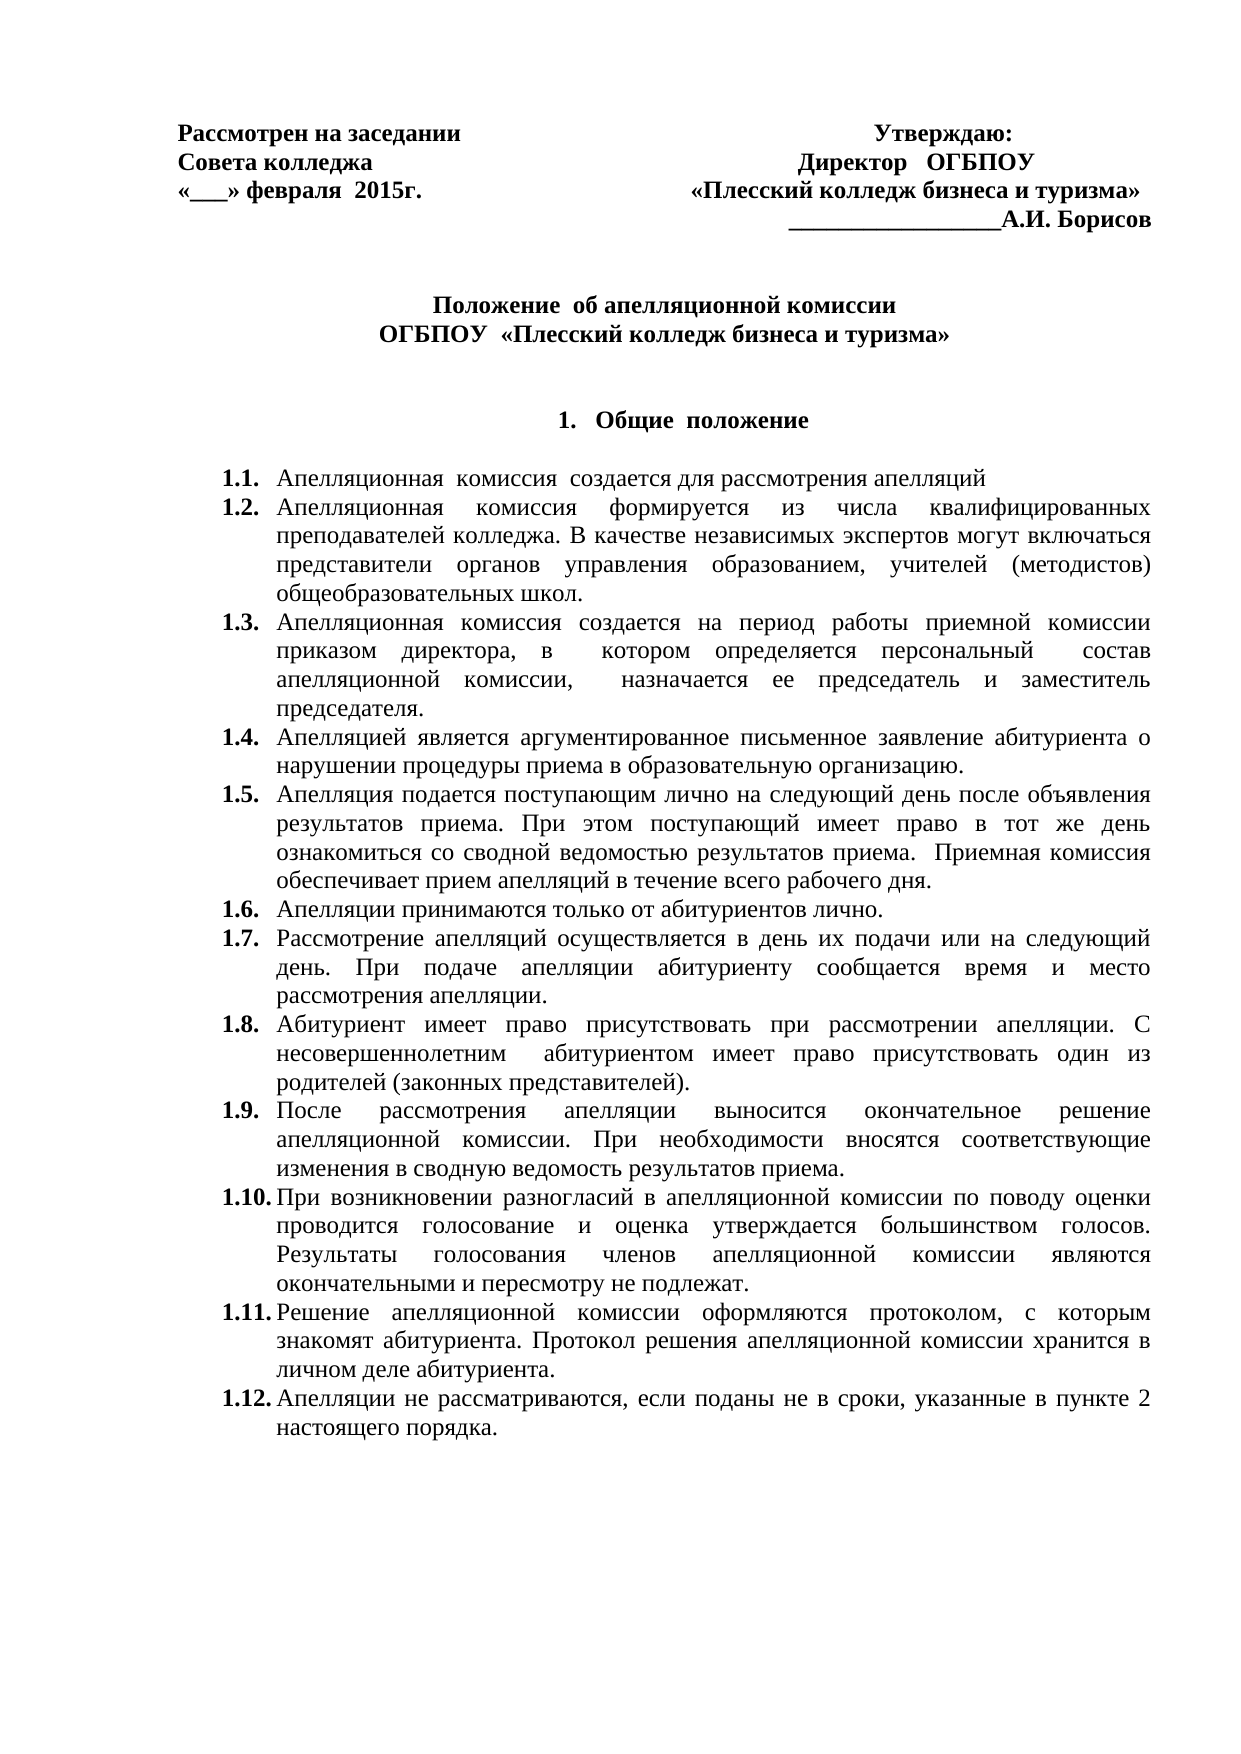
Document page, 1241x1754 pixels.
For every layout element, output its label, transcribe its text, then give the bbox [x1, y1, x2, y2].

text «___» февраля 2015г. «Плесский колледж бизнеса и туризма» [177, 176, 1152, 204]
text Положение об апелляционной комиссии [177, 291, 1152, 319]
list Решение апелляционной комиссии оформляются протоколом, с которым знакомят абитуриента. Протокол решения апелляционной комиссии хранится в личном деле абитуриента. [222, 1297, 1152, 1383]
list Апелляции принимаются только от абитуриентов лично. [222, 894, 1152, 923]
list При возникновении разногласий в апелляционной комиссии по поводу оценки проводится голосование и оценка утверждается большинством голосов. Результаты голосования членов апелляционной комиссии являются окончательными и пересмотру не подлежат. [222, 1182, 1152, 1297]
list Апелляционная комиссия создается на период работы приемной комиссии приказом директора, в котором определяется персональный состав апелляционной комиссии, назначается ее председатель и заместитель председателя. [222, 607, 1152, 722]
list Апелляционная комиссия создается для рассмотрения апелляций [222, 463, 1152, 492]
list Апелляционная комиссия формируется из числа квалифицированных преподавателей колледжа. В качестве независимых экспертов могут включаться представители органов управления образованием, учителей (методистов) общеобразовательных школ. [222, 492, 1152, 607]
text Совета колледжа Директор ОГБПОУ [177, 147, 1152, 176]
list Апелляции не рассматриваются, если поданы не в сроки, указанные в пункте 2 настоящего порядка. [222, 1383, 1152, 1441]
text ОГБПОУ «Плесский колледж бизнеса и туризма» [177, 319, 1152, 348]
text Рассмотрен на заседании Утверждаю: [177, 118, 1152, 147]
list Апелляцией является аргументированное письменное заявление абитуриента о нарушении процедуры приема в образовательную организацию. [222, 722, 1152, 779]
list После рассмотрения апелляции выносится окончательное решение апелляционной комиссии. При необходимости вносятся соответствующие изменения в сводную ведомость результатов приема. [222, 1096, 1152, 1182]
list Рассмотрение апелляций осуществляется в день их подачи или на следующий день. При подаче апелляции абитуриенту сообщается время и место рассмотрения апелляции. [222, 923, 1152, 1009]
list Абитуриент имеет право присутствовать при рассмотрении апелляции. С несовершеннолетним абитуриентом имеет право присутствовать один из родителей (законных представителей). [222, 1009, 1152, 1096]
list Общие положение [215, 406, 1152, 434]
text _________________А.И. Борисов [177, 204, 1152, 233]
list Апелляция подается поступающим лично на следующий день после объявления результатов приема. При этом поступающий имеет право в тот же день ознакомиться со сводной ведомостью результатов приема. Приемная комиссия обеспечивает прием апелляций в течение всего рабочего дня. [222, 779, 1152, 894]
